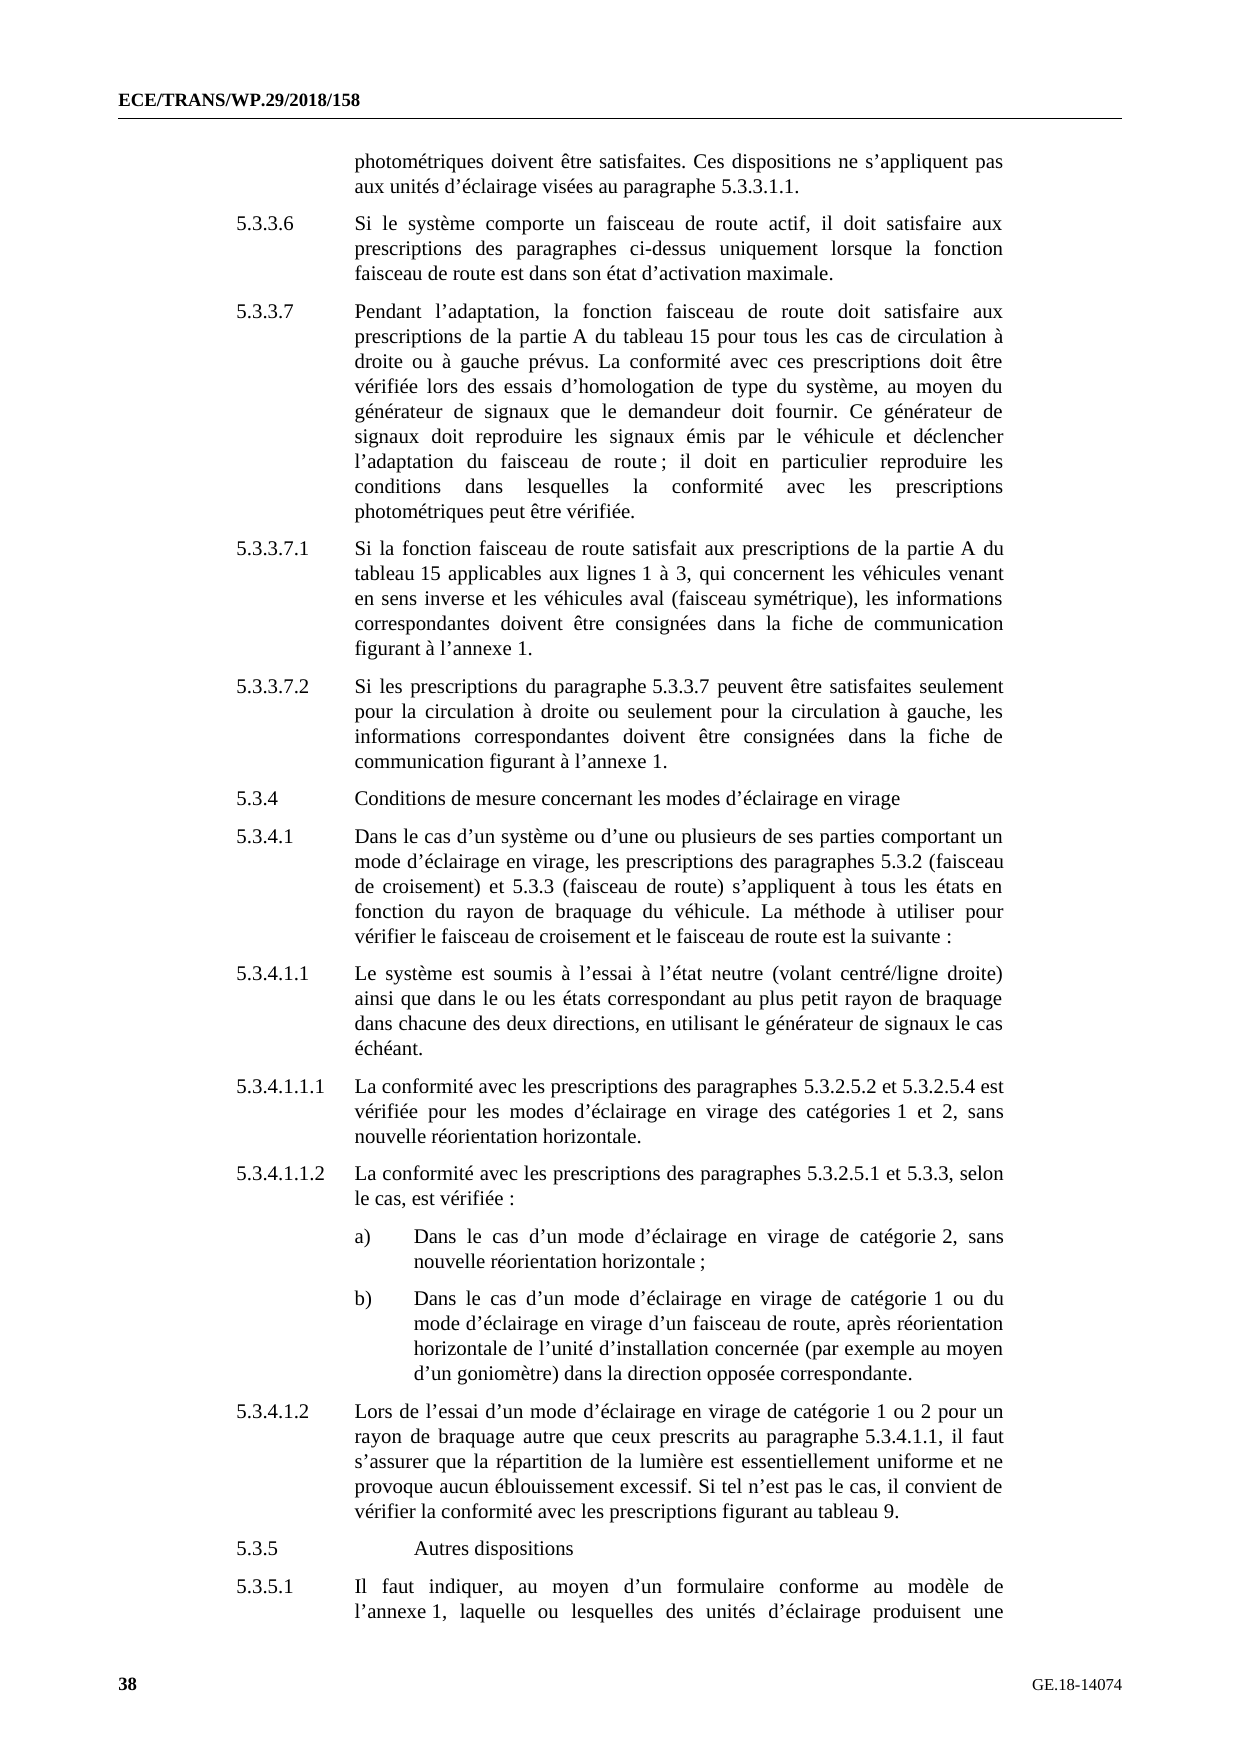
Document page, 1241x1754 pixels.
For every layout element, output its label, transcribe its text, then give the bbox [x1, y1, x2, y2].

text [236, 148, 1004, 198]
text 5.3.4.1 Dans le cas d’un système ou d’une ou plusieurs de ses parties comportant un mode d’éclairage en virage, les prescriptions des paragraphes 5.3.2 (faisceau de croisement) et 5.3.3 (faisceau de route) s’appliquent à tous les états en fonction du rayon de braquage du véhicule. La méthode à utiliser pour vérifier le faisceau de croisement et le faisceau de route est la suivante : [236, 823, 1004, 948]
text 5.3.3.7.2 Si les prescriptions du paragraphe 5.3.3.7 peuvent être satisfaites seulement pour la circulation à droite ou seulement pour la circulation à gauche, les informations correspondantes doivent être consignées dans la fiche de communication figurant à l’annexe 1. [236, 673, 1004, 773]
text 5.3.4.1.1.2 La conformité avec les prescriptions des paragraphes 5.3.2.5.1 et 5.3.3, selon le cas, est vérifiée : [236, 1160, 1004, 1210]
text a) Dans le cas d’un mode d’éclairage en virage de catégorie 2, sans nouvelle réorientation horizontale ; [354, 1223, 1004, 1273]
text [236, 1573, 1004, 1623]
text 5.3.4.1.1.1 La conformité avec les prescriptions des paragraphes 5.3.2.5.2 et 5.3.2.5.4 est vérifiée pour les modes d’éclairage en virage des catégories 1 et 2, sans nouvelle réorientation horizontale. [236, 1073, 1004, 1148]
text 5.3.4 Conditions de mesure concernant les modes d’éclairage en virage [236, 785, 1004, 810]
text 5.3.3.7.1 Si la fonction faisceau de route satisfait aux prescriptions de la partie A du tableau 15 applicables aux lignes 1 à 3, qui concernent les véhicules venant en sens inverse et les véhicules aval (faisceau symétrique), les informations correspondantes doivent être consignées dans la fiche de communication figurant à l’annexe 1. [236, 535, 1004, 660]
text 5.3.4.1.2 Lors de l’essai d’un mode d’éclairage en virage de catégorie 1 ou 2 pour un rayon de braquage autre que ceux prescrits au paragraphe 5.3.4.1.1, il faut s’assurer que la répartition de la lumière est essentiellement uniforme et ne provoque aucun éblouissement excessif. Si tel n’est pas le cas, il convient de vérifier la conformité avec les prescriptions figurant au tableau 9. [236, 1398, 1004, 1523]
text b) Dans le cas d’un mode d’éclairage en virage de catégorie 1 ou du mode d’éclairage en virage d’un faisceau de route, après réorientation horizontale de l’unité d’installation concernée (par exemple au moyen d’un goniomètre) dans la direction opposée correspondante. [354, 1285, 1004, 1385]
text 5.3.5 Autres dispositions [236, 1535, 1004, 1560]
text 5.3.3.7 Pendant l’adaptation, la fonction faisceau de route doit satisfaire aux prescriptions de la partie A du tableau 15 pour tous les cas de circulation à droite ou à gauche prévus. La conformité avec ces prescriptions doit être vérifiée lors des essais d’homologation de type du système, au moyen du générateur de signaux que le demandeur doit fournir. Ce générateur de signaux doit reproduire les signaux émis par le véhicule et déclencher l’adaptation du faisceau de route ; il doit en particulier reproduire les conditions dans lesquelles la conformité avec les prescriptions photométriques peut être vérifiée. [236, 298, 1004, 523]
text 5.3.3.6 Si le système comporte un faisceau de route actif, il doit satisfaire aux prescriptions des paragraphes ci-dessus uniquement lorsque la fonction faisceau de route est dans son état d’activation maximale. [236, 210, 1004, 285]
text 5.3.4.1.1 Le système est soumis à l’essai à l’état neutre (volant centré/ligne droite) ainsi que dans le ou les états correspondant au plus petit rayon de braquage dans chacune des deux directions, en utilisant le générateur de signaux le cas échéant. [236, 960, 1004, 1060]
